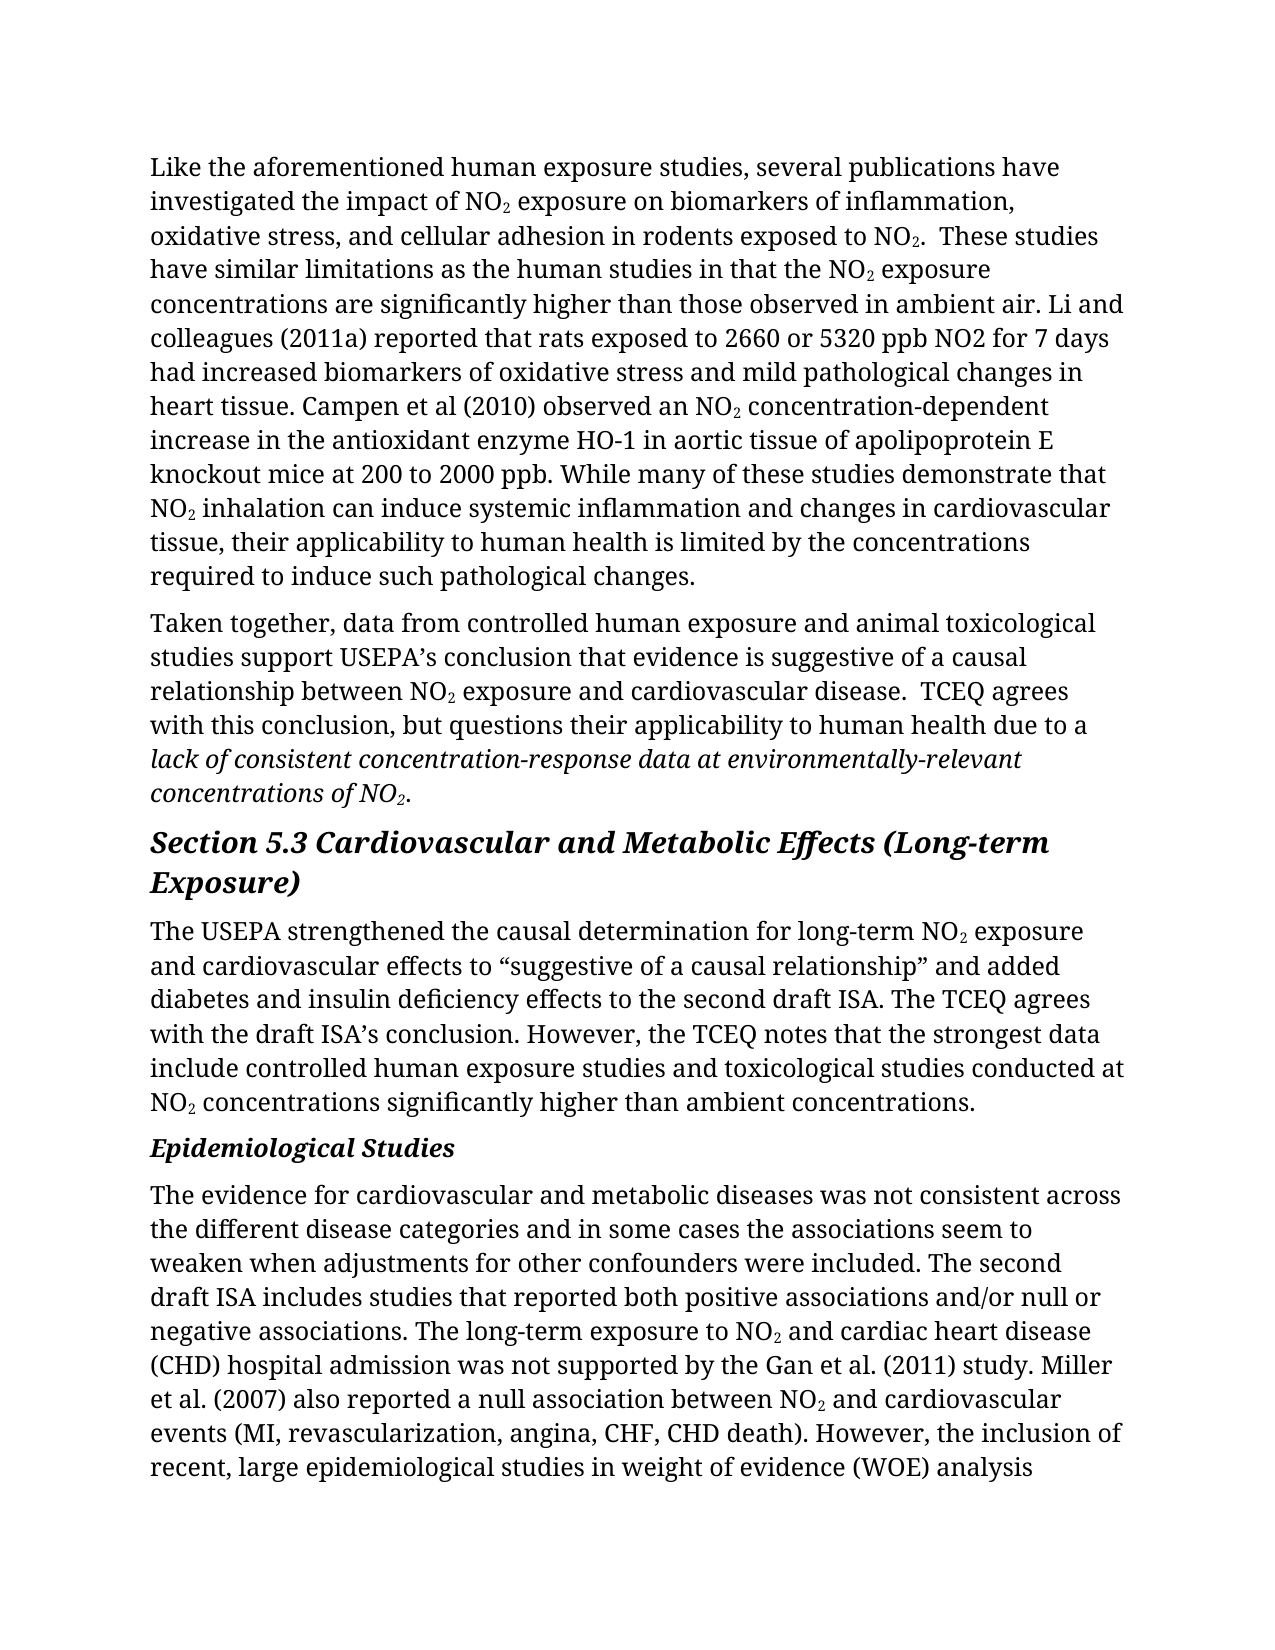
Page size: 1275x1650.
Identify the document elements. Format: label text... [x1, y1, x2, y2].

text Taken together, data from controlled human exposure and animal toxicological studies support USEPA’s conclusion that evidence is suggestive of a causal relationship between NO2 exposure and cardiovascular disease. TCEQ agrees with this conclusion, but questions their applicability to human health due to a lack of consistent concentration-response data at environmentally-relevant concentrations of NO2. [150, 605, 1125, 810]
text Like the aforementioned human exposure studies, several publications have investigated the impact of NO2 exposure on biomarkers of inflammation, oxidative stress, and cellular adhesion in rodents exposed to NO2. These studies have similar limitations as the human studies in that the NO2 exposure concentrations are significantly higher than those observed in ambient air. Li and colleagues (2011a) reported that rats exposed to 2660 or 5320 ppb NO2 for 7 days had increased biomarkers of oxidative stress and mild pathological changes in heart tissue. Campen et al (2010) observed an NO2 concentration-dependent increase in the antioxidant enzyme HO-1 in aortic tissue of apolipoprotein E knockout mice at 200 to 2000 ppb. While many of these studies demonstrate that NO2 inhalation can induce systemic inflammation and changes in cardiovascular tissue, their applicability to human health is limited by the concentrations required to induce such pathological changes. [150, 150, 1125, 593]
text The USEPA strengthened the causal determination for long-term NO2 exposure and cardiovascular effects to “suggestive of a causal relationship” and added diabetes and insulin deficiency effects to the second draft ISA. The TCEQ agrees with the draft ISA’s conclusion. However, the TCEQ notes that the strongest data include controlled human exposure studies and toxicological studies conducted at NO2 concentrations significantly higher than ambient concentrations. [150, 914, 1125, 1118]
text Epidemiological Studies [150, 1131, 1125, 1165]
text Section 5.3 Cardiovascular and Metabolic Effects (Long-term Exposure) [150, 822, 1125, 902]
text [150, 1177, 1125, 1484]
